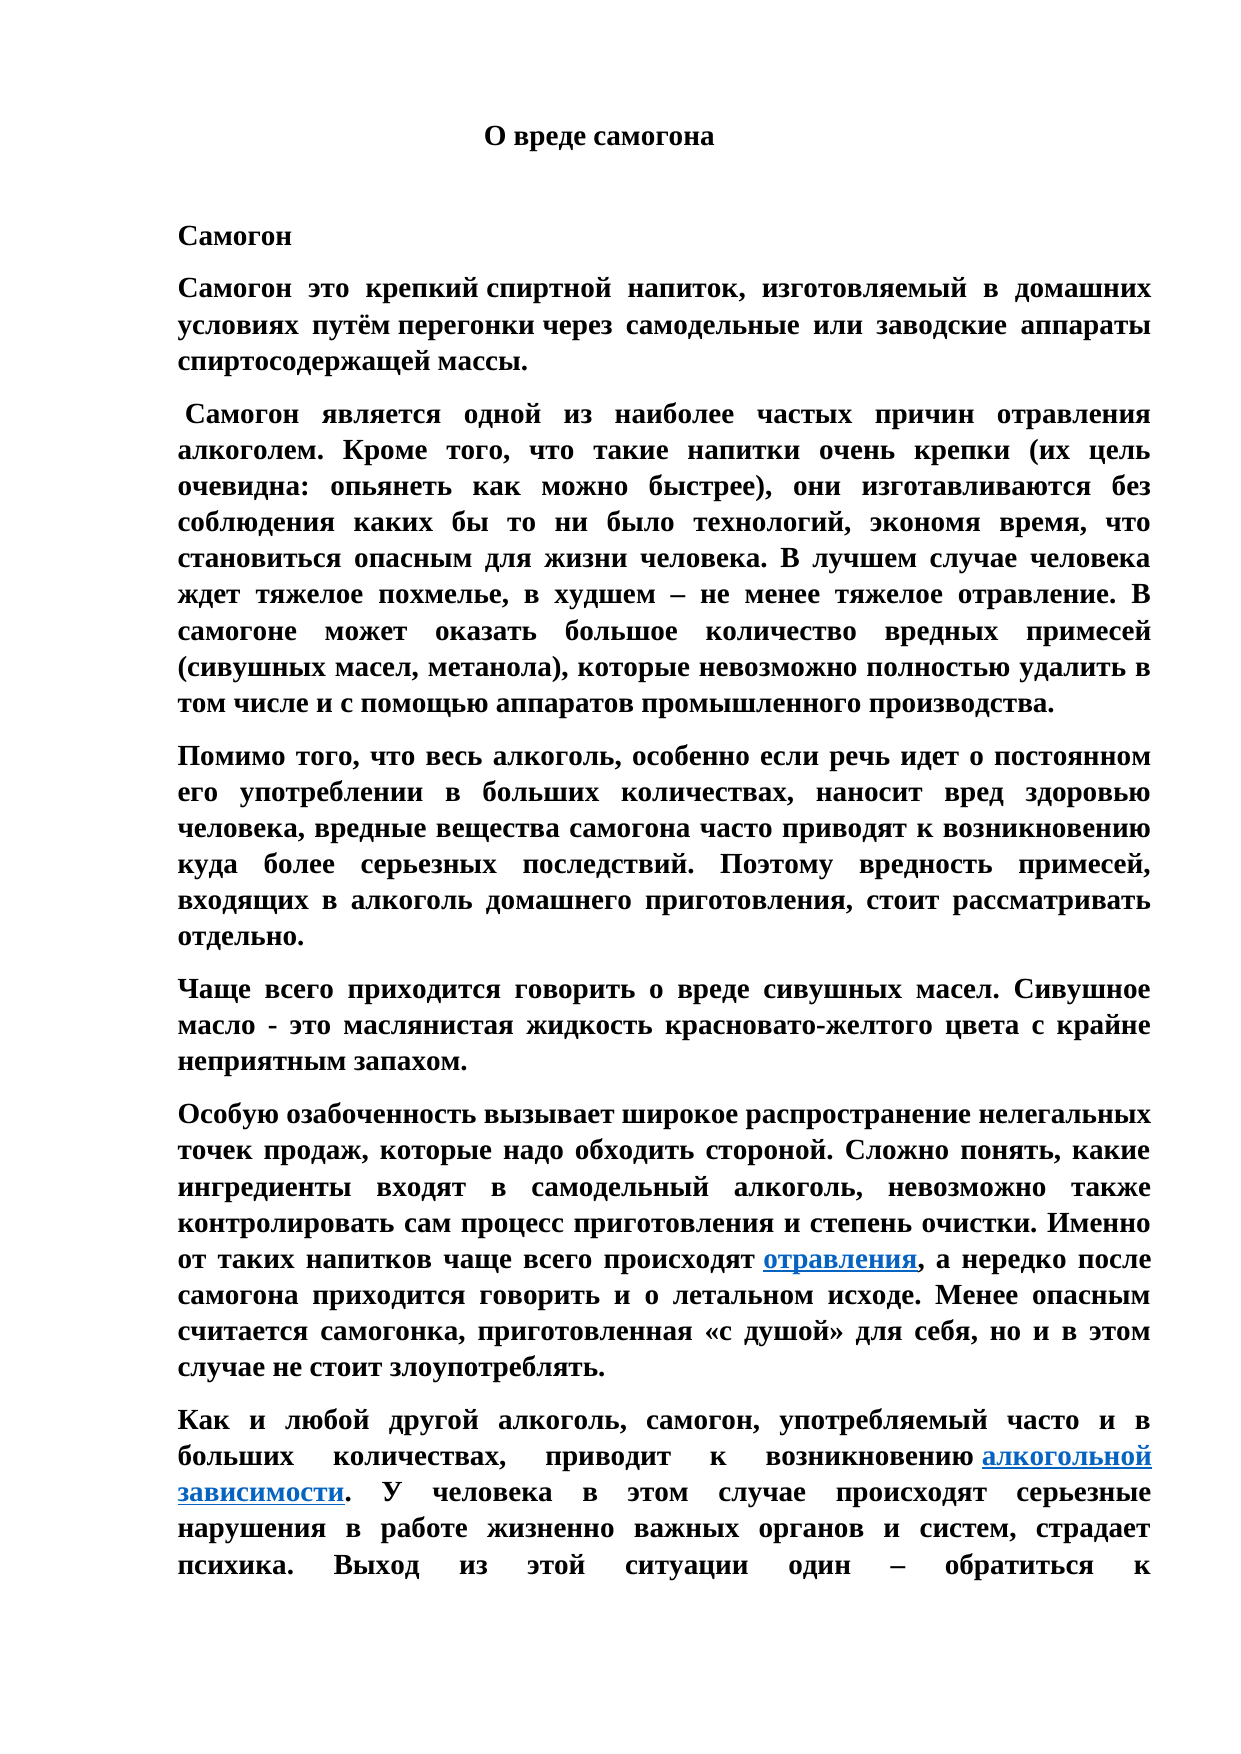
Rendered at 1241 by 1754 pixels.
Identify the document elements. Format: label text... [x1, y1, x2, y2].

text Особую озабоченность вызывает широкое распространение нелегальных точек продаж, которые надо обходить стороной. Сложно понять, какие ингредиенты входят в самодельный алкоголь, невозможно также контролировать сам процесс приготовления и степень очистки. Именно от таких напитков чаще всего происходят отравления, а нередко после самогона приходится говорить и о летальном исходе. Менее опасным считается самогонка, приготовленная «с душой» для себя, но и в этом случае не стоит злоупотреблять. [177, 1096, 1152, 1383]
text Самогон это крепкий спиртной напиток, изготовляемый в домашних условиях путём перегонки через самодельные или заводские аппараты спиртосодержащей массы. [177, 271, 1152, 376]
text Самогон является одной из наиболее частых причин отравления алкоголем. Кроме того, что такие напитки очень крепки (их цель очевидна: опьянеть как можно быстрее), они изготавливаются без соблюдения каких бы то ни было технологий, экономя время, что становиться опасным для жизни человека. В лучшем случае человека ждет тяжелое похмелье, в худшем – не менее тяжелое отравление. В самогоне может оказать большое количество вредных примесей (сивушных масел, метанола), которые невозможно полностью удалить в том числе и с помощью аппаратов промышленного производства. [177, 396, 1152, 718]
text Чаще всего приходится говорить о вреде сивушных масел. Сивушное масло - это маслянистая жидкость красновато-желтого цвета с крайне неприятным запахом. [177, 971, 1152, 1077]
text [177, 1402, 1152, 1580]
text Помимо того, что весь алкоголь, особенно если речь идет о постоянном его употреблении в больших количествах, наносит вред здоровью человека, вредные вещества самогона часто приводят к возникновению куда более серьезных последствий. Поэтому вредность примесей, входящих в алкоголь домашнего приготовления, стоит рассматривать отдельно. [177, 738, 1152, 952]
text О вреде самогона [177, 118, 1152, 152]
text Самогон [177, 218, 1152, 251]
